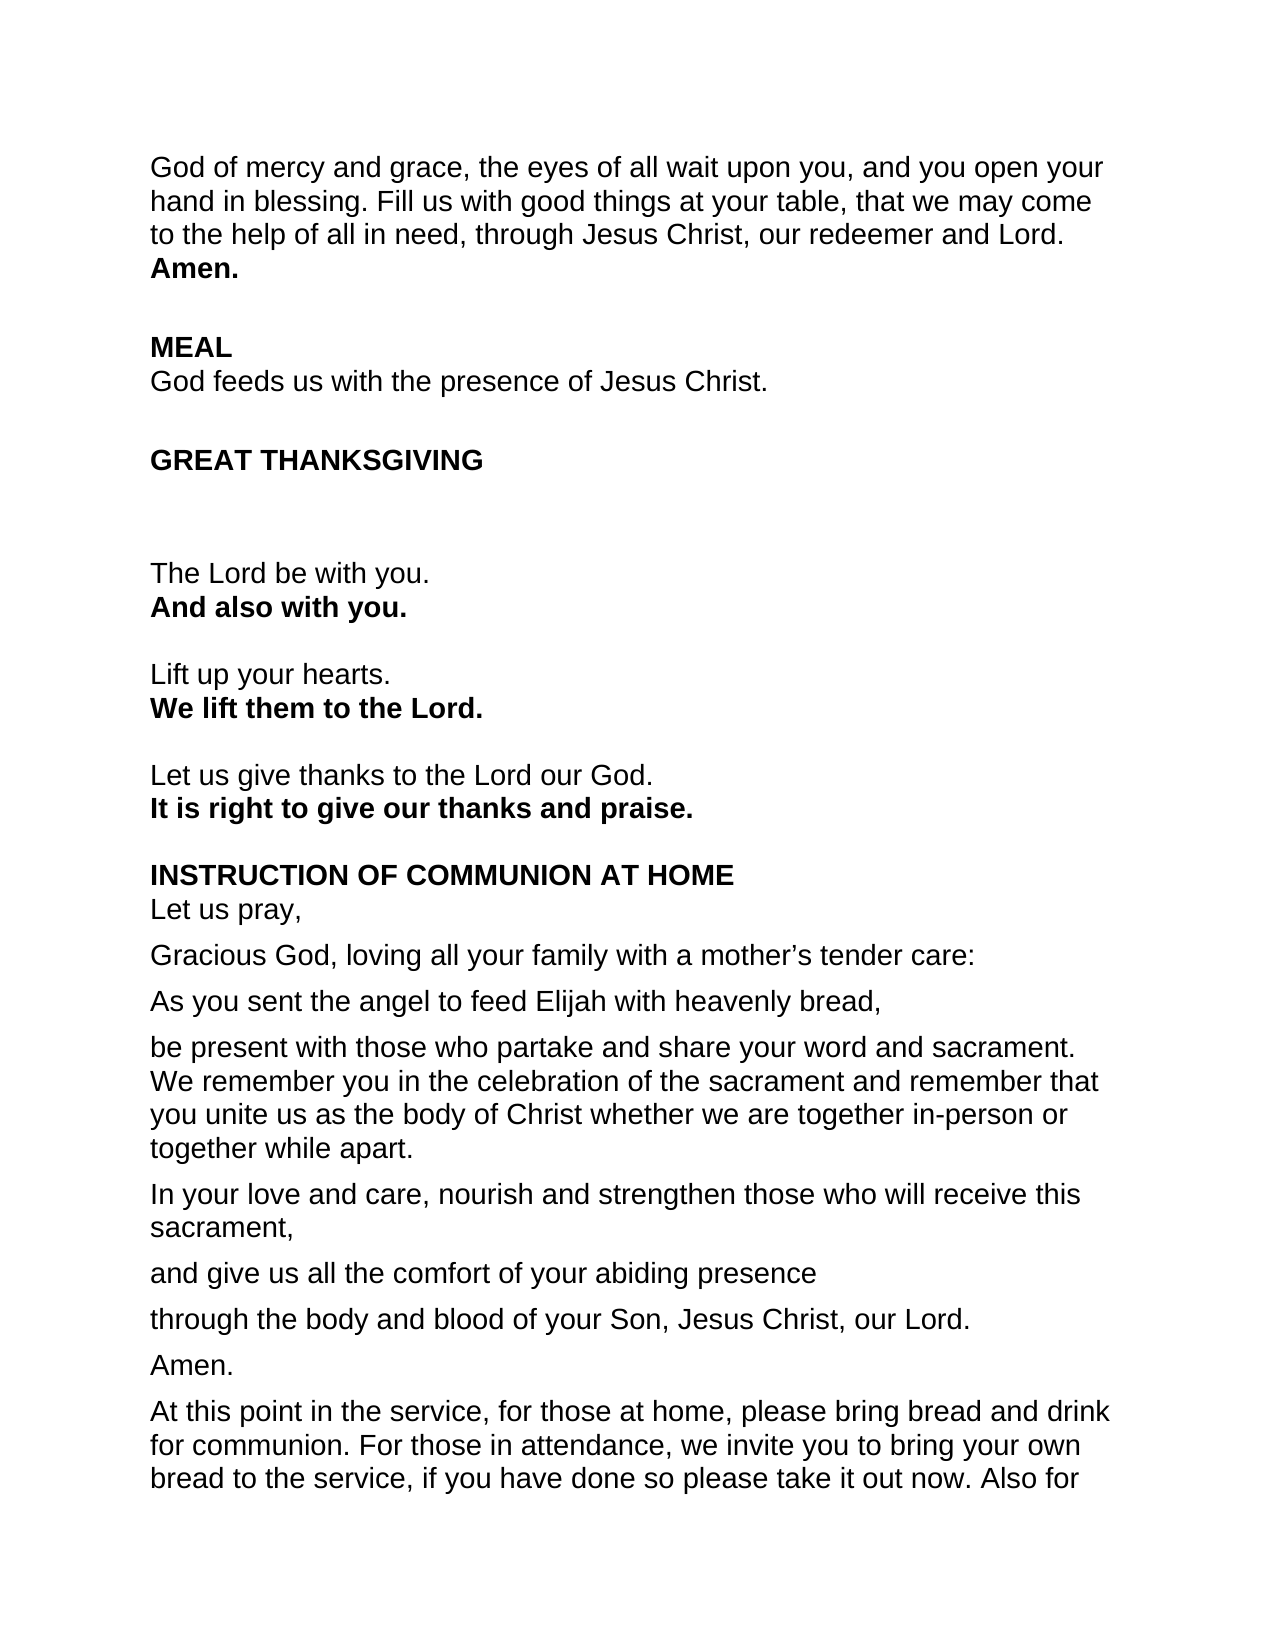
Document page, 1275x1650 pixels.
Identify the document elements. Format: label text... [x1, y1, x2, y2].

text Gracious God, loving all your family with a mother’s tender care: [150, 938, 1125, 971]
text Let us pray, [150, 892, 1125, 925]
text God feeds us with the presence of Jesus Christ. [150, 364, 1125, 397]
text Let us give thanks to the Lord our God. [150, 758, 1125, 791]
text The Lord be with you. [150, 556, 1125, 590]
text Lift up your hearts. [150, 657, 1125, 691]
text It is right to give our thanks and praise. [150, 791, 1125, 825]
text and give us all the comfort of your abiding presence [150, 1256, 1125, 1290]
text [150, 1394, 1125, 1495]
text In your love and care, nourish and strengthen those who will receive this sacrament, [150, 1177, 1125, 1244]
text God of mercy and grace, the eyes of all wait upon you, and you open your hand in blessing. Fill us with good things at your table, that we may come to the help of all in need, through Jesus Christ, our redeemer and Lord. [150, 150, 1125, 251]
text Amen. [150, 251, 1125, 284]
text INSTRUCTION OF COMMUNION AT HOME [150, 858, 1125, 892]
text And also with you. [150, 590, 1125, 623]
text Meal [150, 330, 1125, 364]
text Amen. [150, 1348, 1125, 1382]
text Great Thanksgiving [150, 443, 1125, 477]
text be present with those who partake and share your word and sacrament. We remember you in the celebration of the sacrament and remember that you unite us as the body of Christ whether we are together in-person or together while apart. [150, 1030, 1125, 1164]
text As you sent the angel to feed Elijah with heavenly bread, [150, 984, 1125, 1017]
text through the body and blood of your Son, Jesus Christ, our Lord. [150, 1302, 1125, 1336]
text We lift them to the Lord. [150, 691, 1125, 724]
